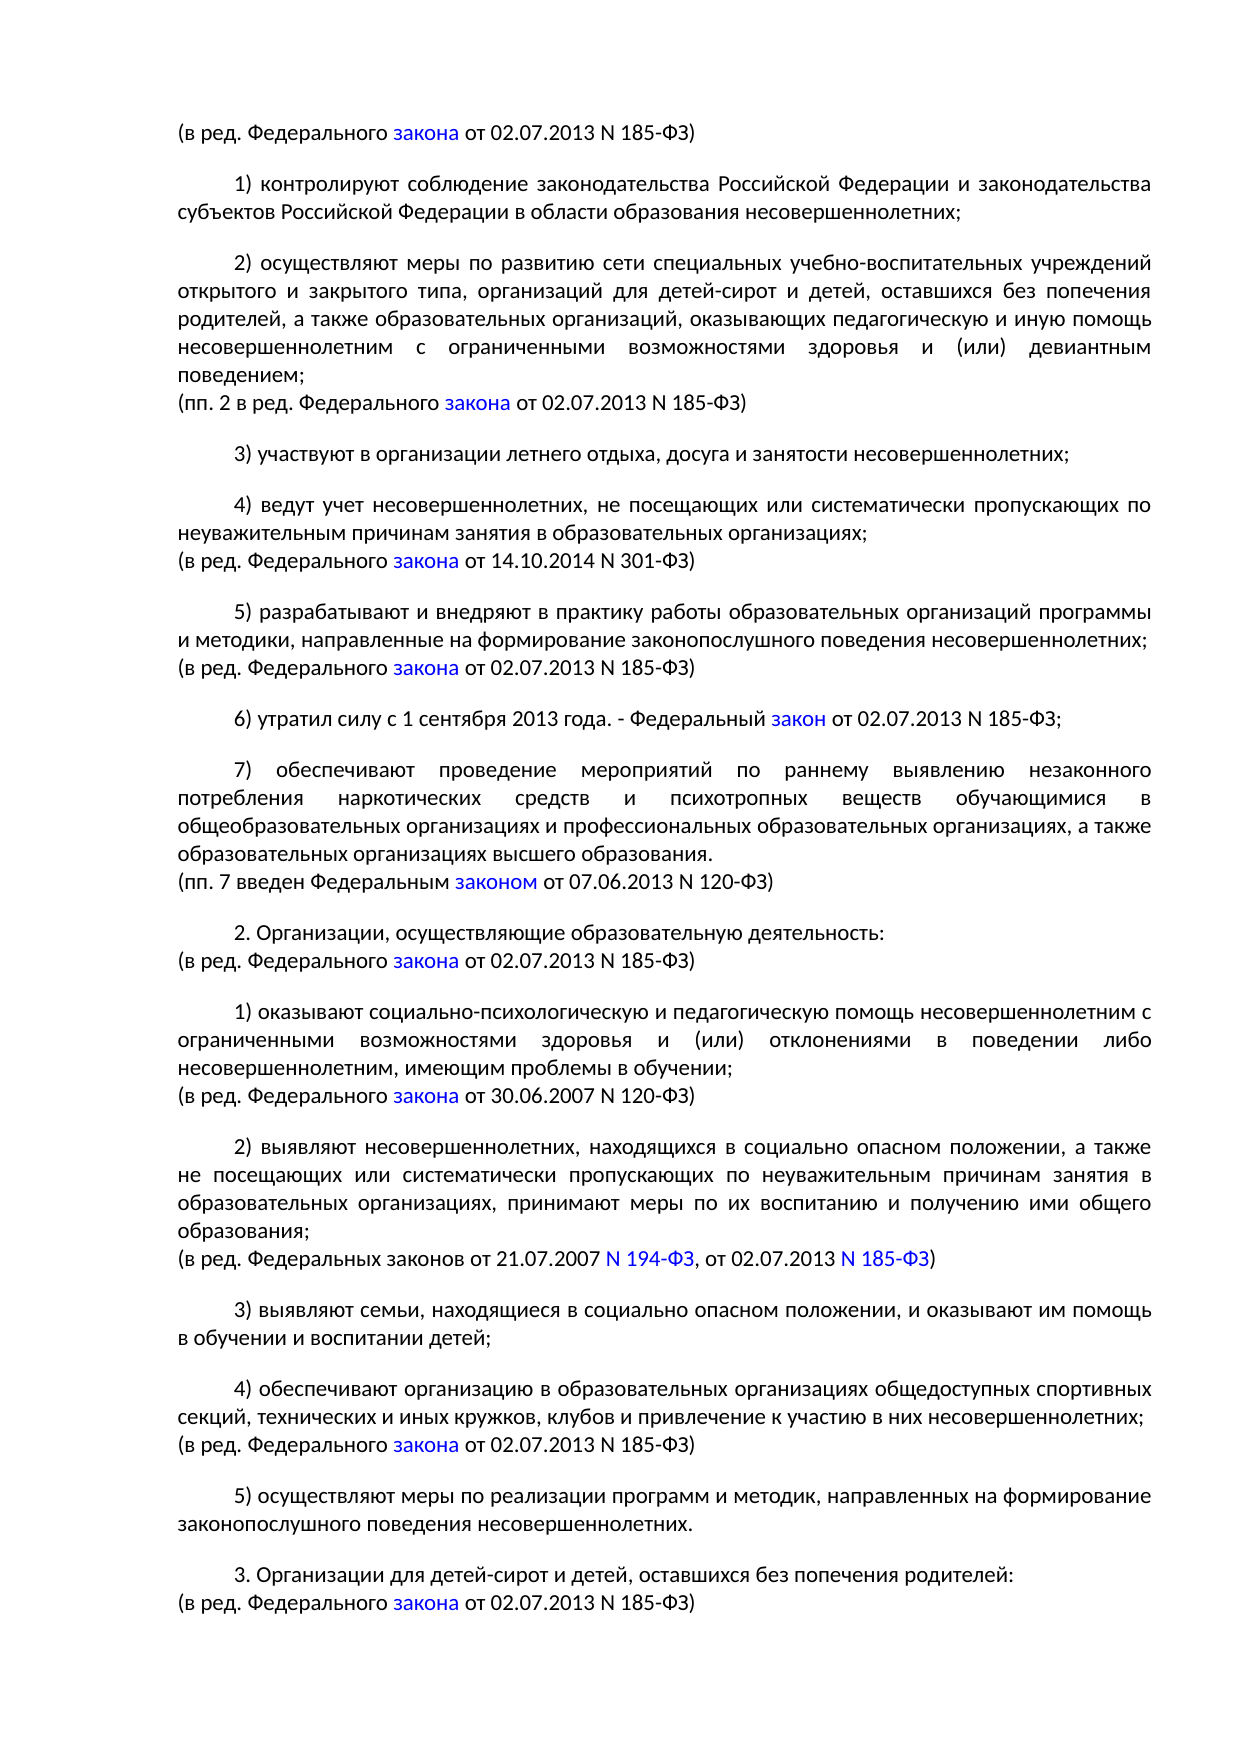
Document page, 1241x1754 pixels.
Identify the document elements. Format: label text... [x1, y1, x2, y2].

text 3) выявляют семьи, находящиеся в социально опасном положении, и оказывают им помощь в обучении и воспитании детей; [177, 1295, 1152, 1351]
text 4) обеспечивают организацию в образовательных организациях общедоступных спортивных секций, технических и иных кружков, клубов и привлечение к участию в них несовершеннолетних; [177, 1374, 1152, 1430]
text 2) осуществляют меры по развитию сети специальных учебно-воспитательных учреждений открытого и закрытого типа, организаций для детей-сирот и детей, оставшихся без попечения родителей, а также образовательных организаций, оказывающих педагогическую и иную помощь несовершеннолетним с ограниченными возможностями здоровья и (или) девиантным поведением; [177, 248, 1152, 388]
text (пп. 7 введен Федеральным законом от 07.06.2013 N 120-ФЗ) [177, 867, 1152, 895]
text 1) контролируют соблюдение законодательства Российской Федерации и законодательства субъектов Российской Федерации в области образования несовершеннолетних; [177, 169, 1152, 225]
text (в ред. Федерального закона от 02.07.2013 N 185-ФЗ) [177, 1588, 1152, 1616]
text (в ред. Федерального закона от 30.06.2007 N 120-ФЗ) [177, 1081, 1152, 1109]
text 3. Организации для детей-сирот и детей, оставшихся без попечения родителей: [177, 1560, 1152, 1588]
text (в ред. Федерального закона от 02.07.2013 N 185-ФЗ) [177, 653, 1152, 681]
text 6) утратил силу с 1 сентября 2013 года. - Федеральный закон от 02.07.2013 N 185-ФЗ; [177, 704, 1152, 732]
text 7) обеспечивают проведение мероприятий по раннему выявлению незаконного потребления наркотических средств и психотропных веществ обучающимися в общеобразовательных организациях и профессиональных образовательных организациях, а также образовательных организациях высшего образования. [177, 755, 1152, 867]
text (пп. 2 в ред. Федерального закона от 02.07.2013 N 185-ФЗ) [177, 388, 1152, 416]
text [177, 118, 1152, 146]
text 2. Организации, осуществляющие образовательную деятельность: [177, 918, 1152, 946]
text 1) оказывают социально-психологическую и педагогическую помощь несовершеннолетним с ограниченными возможностями здоровья и (или) отклонениями в поведении либо несовершеннолетним, имеющим проблемы в обучении; [177, 997, 1152, 1081]
text 3) участвуют в организации летнего отдыха, досуга и занятости несовершеннолетних; [177, 439, 1152, 467]
text (в ред. Федеральных законов от 21.07.2007 N 194-ФЗ, от 02.07.2013 N 185-ФЗ) [177, 1244, 1152, 1272]
text (в ред. Федерального закона от 02.07.2013 N 185-ФЗ) [177, 1430, 1152, 1458]
text 4) ведут учет несовершеннолетних, не посещающих или систематически пропускающих по неуважительным причинам занятия в образовательных организациях; [177, 490, 1152, 546]
text 2) выявляют несовершеннолетних, находящихся в социально опасном положении, а также не посещающих или систематически пропускающих по неуважительным причинам занятия в образовательных организациях, принимают меры по их воспитанию и получению ими общего образования; [177, 1132, 1152, 1244]
text 5) осуществляют меры по реализации программ и методик, направленных на формирование законопослушного поведения несовершеннолетних. [177, 1481, 1152, 1537]
text 5) разрабатывают и внедряют в практику работы образовательных организаций программы и методики, направленные на формирование законопослушного поведения несовершеннолетних; [177, 597, 1152, 653]
text (в ред. Федерального закона от 02.07.2013 N 185-ФЗ) [177, 946, 1152, 974]
text (в ред. Федерального закона от 14.10.2014 N 301-ФЗ) [177, 546, 1152, 574]
